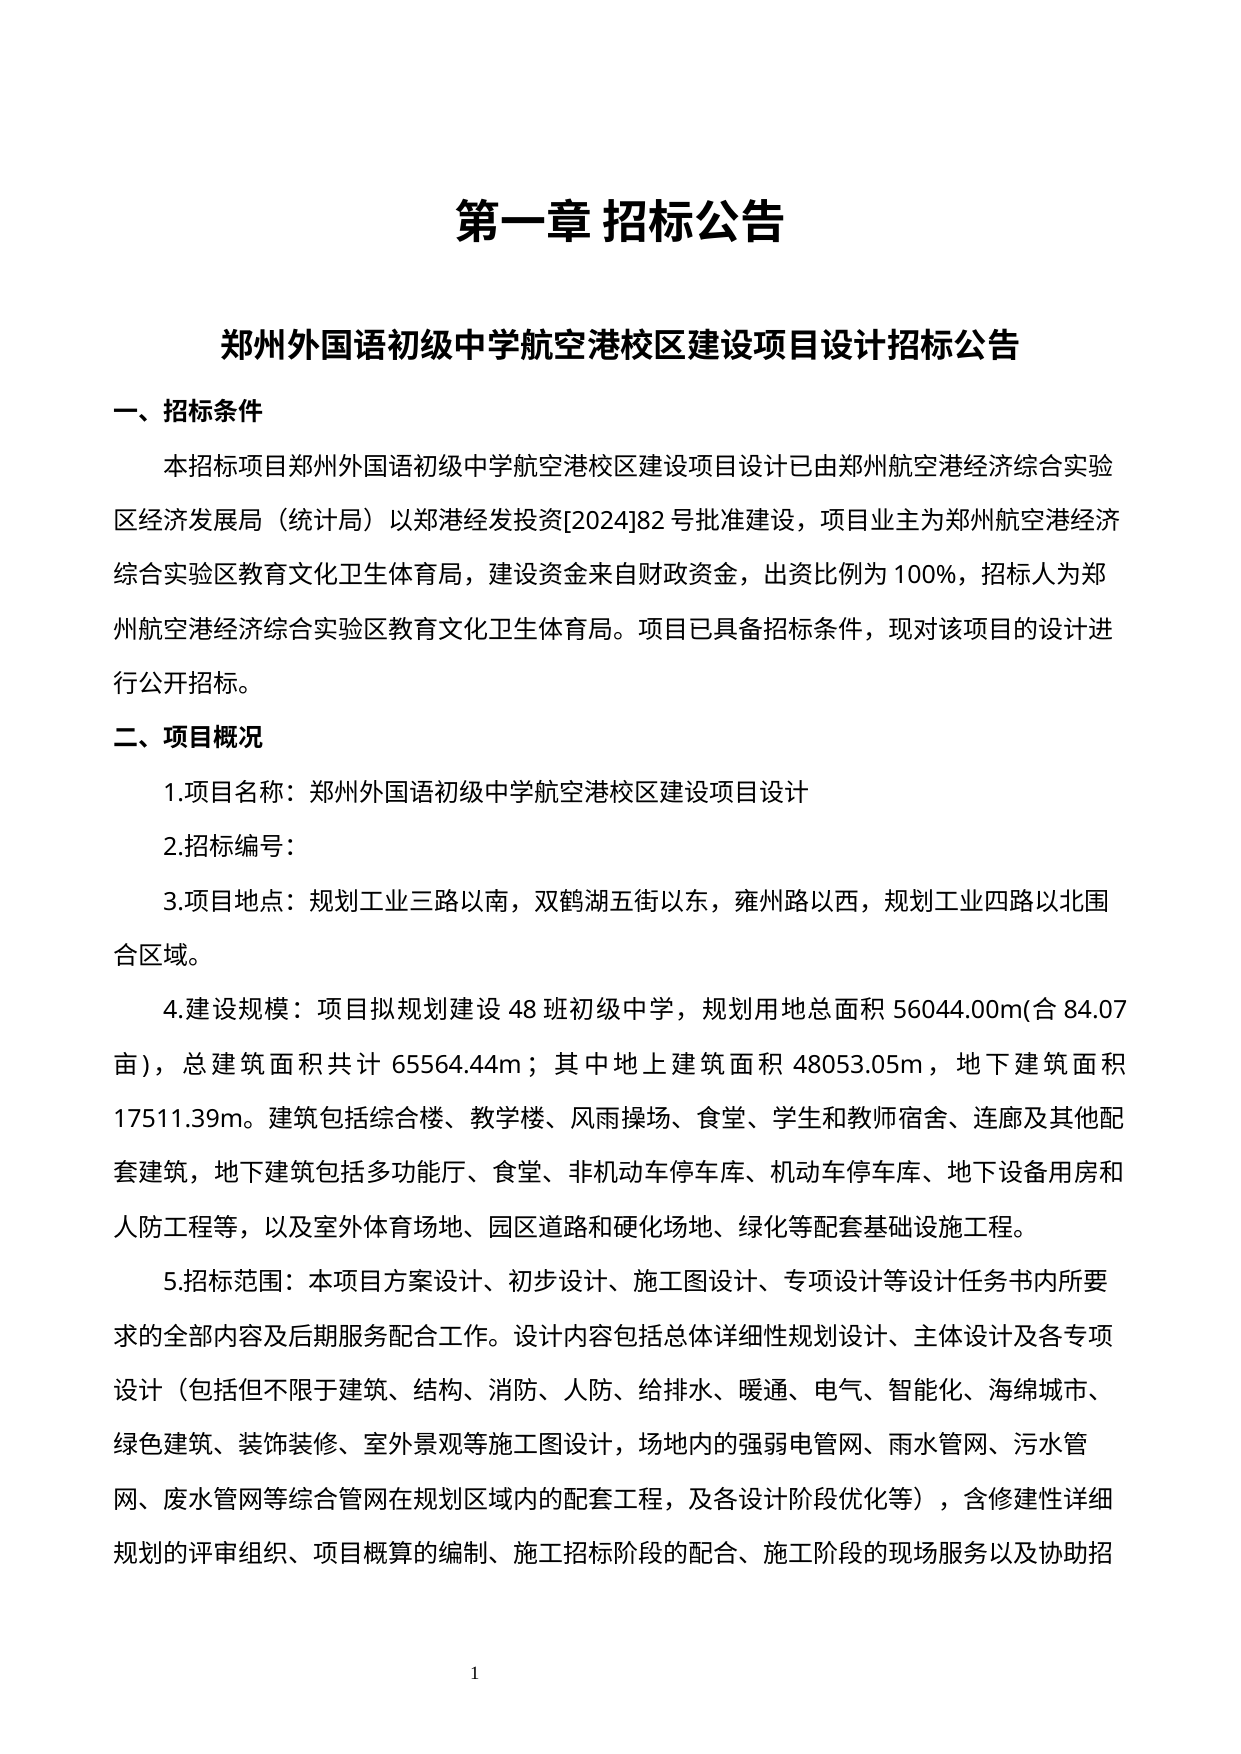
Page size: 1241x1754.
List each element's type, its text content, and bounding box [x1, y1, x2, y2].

text 本招标项目郑州外国语初级中学航空港校区建设项目设计已由郑州航空港经济综合实验区经济发展局（统计局）以郑港经发投资[2024]82号批准建设，项目业主为郑州航空港经济综合实验区教育文化卫生体育局，建设资金来自财政资金，出资比例为100%，招标人为郑州航空港经济综合实验区教育文化卫生体育局。项目已具备招标条件，现对该项目的设计进行公开招标。 [113, 446, 1127, 700]
text 4.建设规模：项目拟规划建设48班初级中学，规划用地总面积56044.00m(合84.07亩)，总建筑面积共计65564.44m；其中地上建筑面积48053.05m，地下建筑面积17511.39m。建筑包括综合楼、教学楼、风雨操场、食堂、学生和教师宿舍、连廊及其他配套建筑，地下建筑包括多功能厅、食堂、非机动车停车库、机动车停车库、地下设备用房和人防工程等，以及室外体育场地、园区道路和硬化场地、绿化等配套基础设施工程。 [113, 990, 1127, 1243]
text 1.项目名称：郑州外国语初级中学航空港校区建设项目设计 [113, 772, 1127, 808]
text 3.项目地点：规划工业三路以南，双鹤湖五街以东，雍州路以西，规划工业四路以北围合区域。 [113, 881, 1127, 972]
text 2.招标编号： [113, 827, 1127, 863]
text 郑州外国语初级中学航空港校区建设项目设计招标公告 [113, 319, 1127, 367]
subtitle 第一章 招标公告 [113, 185, 1127, 252]
text 二、项目概况 [113, 718, 1127, 754]
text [113, 1262, 1127, 1570]
text 一、招标条件 [113, 392, 1127, 428]
